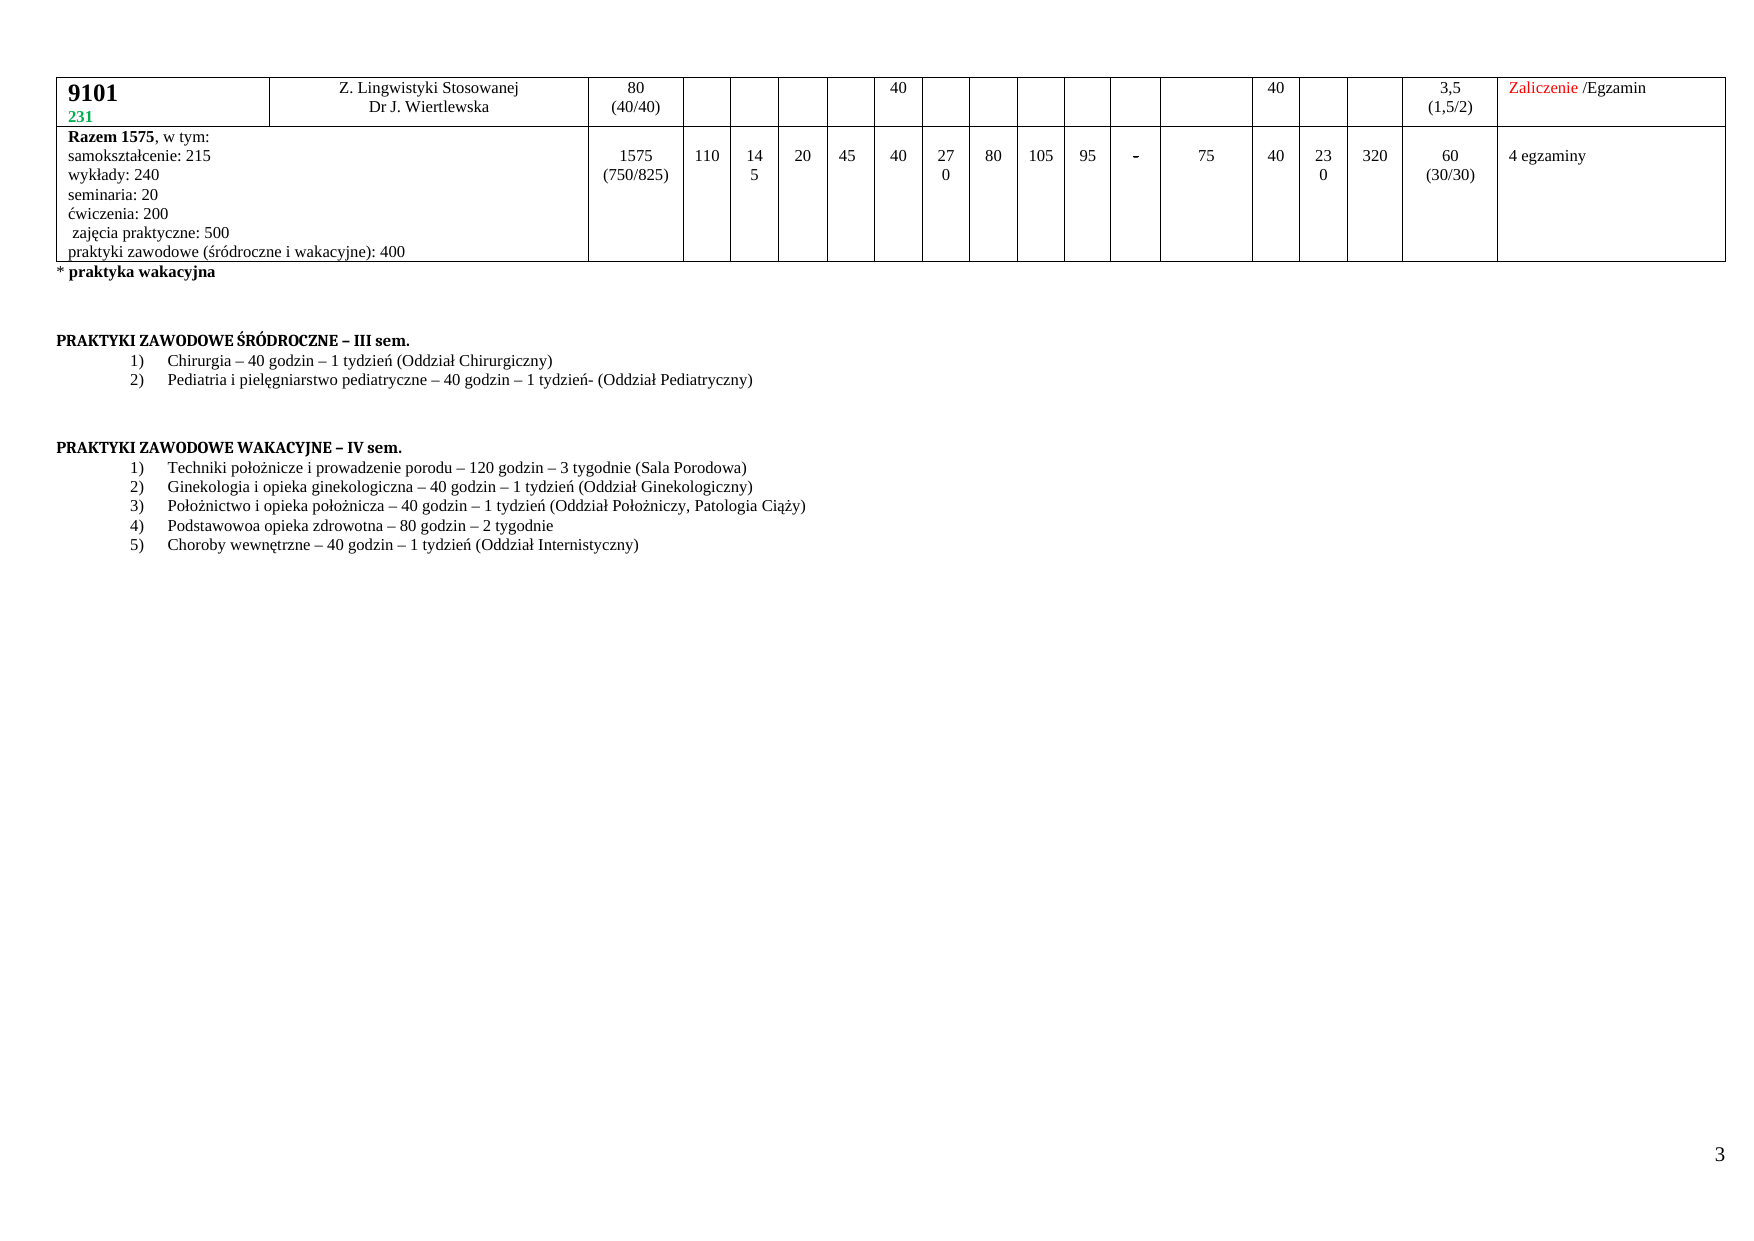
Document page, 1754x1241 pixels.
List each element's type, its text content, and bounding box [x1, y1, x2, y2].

table_cell [1065, 78, 1110, 126]
table_cell - [1111, 127, 1160, 261]
table_cell [1018, 78, 1064, 126]
table_cell Razem 1575, w tym: samokształcenie: 215 wykłady: 240 seminaria: 20 ćwiczenia: 200 zajęcia praktyczne: 500 praktyki zawodowe (śródroczne i wakacyjne): 400 [57, 127, 588, 261]
table_cell 60 (30/30) [1403, 127, 1497, 261]
table_cell 110 [684, 127, 730, 261]
list Chirurgia – 40 godzin – 1 tydzień (Oddział Chirurgiczny) [130, 350, 1725, 369]
table_cell 105 [1018, 127, 1064, 261]
list Podstawowoa opieka zdrowotna – 80 godzin – 2 tygodnie [130, 515, 1725, 534]
subtitle PRAKTYKI ZAWODOWE ŚRÓDROCZNE – III sem. [56, 331, 1725, 350]
table_cell 40 [1253, 78, 1299, 126]
table_cell 4 egzaminy [1498, 127, 1725, 261]
table_cell 145 [731, 127, 778, 261]
table_cell [731, 78, 778, 126]
list Pediatria i pielęgniarstwo pediatryczne – 40 godzin – 1 tydzień- (Oddział Pediatryczny) [130, 369, 1725, 389]
table_cell [779, 78, 827, 126]
table_cell [828, 78, 874, 126]
table_cell 3,5 (1,5/2) [1403, 78, 1497, 126]
table_cell 20 [779, 127, 827, 261]
table_cell [923, 78, 969, 126]
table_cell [57, 78, 269, 126]
table_cell [684, 78, 730, 126]
table_cell 40 [875, 78, 922, 126]
subtitle PRAKTYKI ZAWODOWE WAKACYJNE – IV sem. [56, 439, 1725, 458]
table_cell 75 [1161, 127, 1252, 261]
table_cell [970, 78, 1017, 126]
table_cell 80 [970, 127, 1017, 261]
table_cell [1161, 78, 1252, 126]
table_cell [1300, 78, 1347, 126]
table_cell 45 [828, 127, 874, 261]
table_cell 320 [1348, 127, 1402, 261]
table_cell 40 [1253, 127, 1299, 261]
list Położnictwo i opieka położnicza – 40 godzin – 1 tydzień (Oddział Położniczy, Patologia Ciąży) [130, 496, 1725, 515]
table_cell 230 [1300, 127, 1347, 261]
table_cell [270, 78, 588, 126]
table_cell 270 [923, 127, 969, 261]
list Ginekologia i opieka ginekologiczna – 40 godzin – 1 tydzień (Oddział Ginekologiczny) [130, 477, 1725, 496]
table_cell [1348, 78, 1402, 126]
text * praktyka wakacyjna [56, 262, 1725, 281]
list Choroby wewnętrzne – 40 godzin – 1 tydzień (Oddział Internistyczny) [130, 534, 1725, 554]
table_cell 80 (40/40) [589, 78, 683, 126]
table_cell 95 [1065, 127, 1110, 261]
table_cell 40 [875, 127, 922, 261]
table_cell Zaliczenie /Egzamin [1498, 78, 1725, 126]
table_cell 1575 (750/825) [589, 127, 683, 261]
list Techniki położnicze i prowadzenie porodu – 120 godzin – 3 tygodnie (Sala Porodowa) [130, 458, 1725, 477]
table_cell [1111, 78, 1160, 126]
